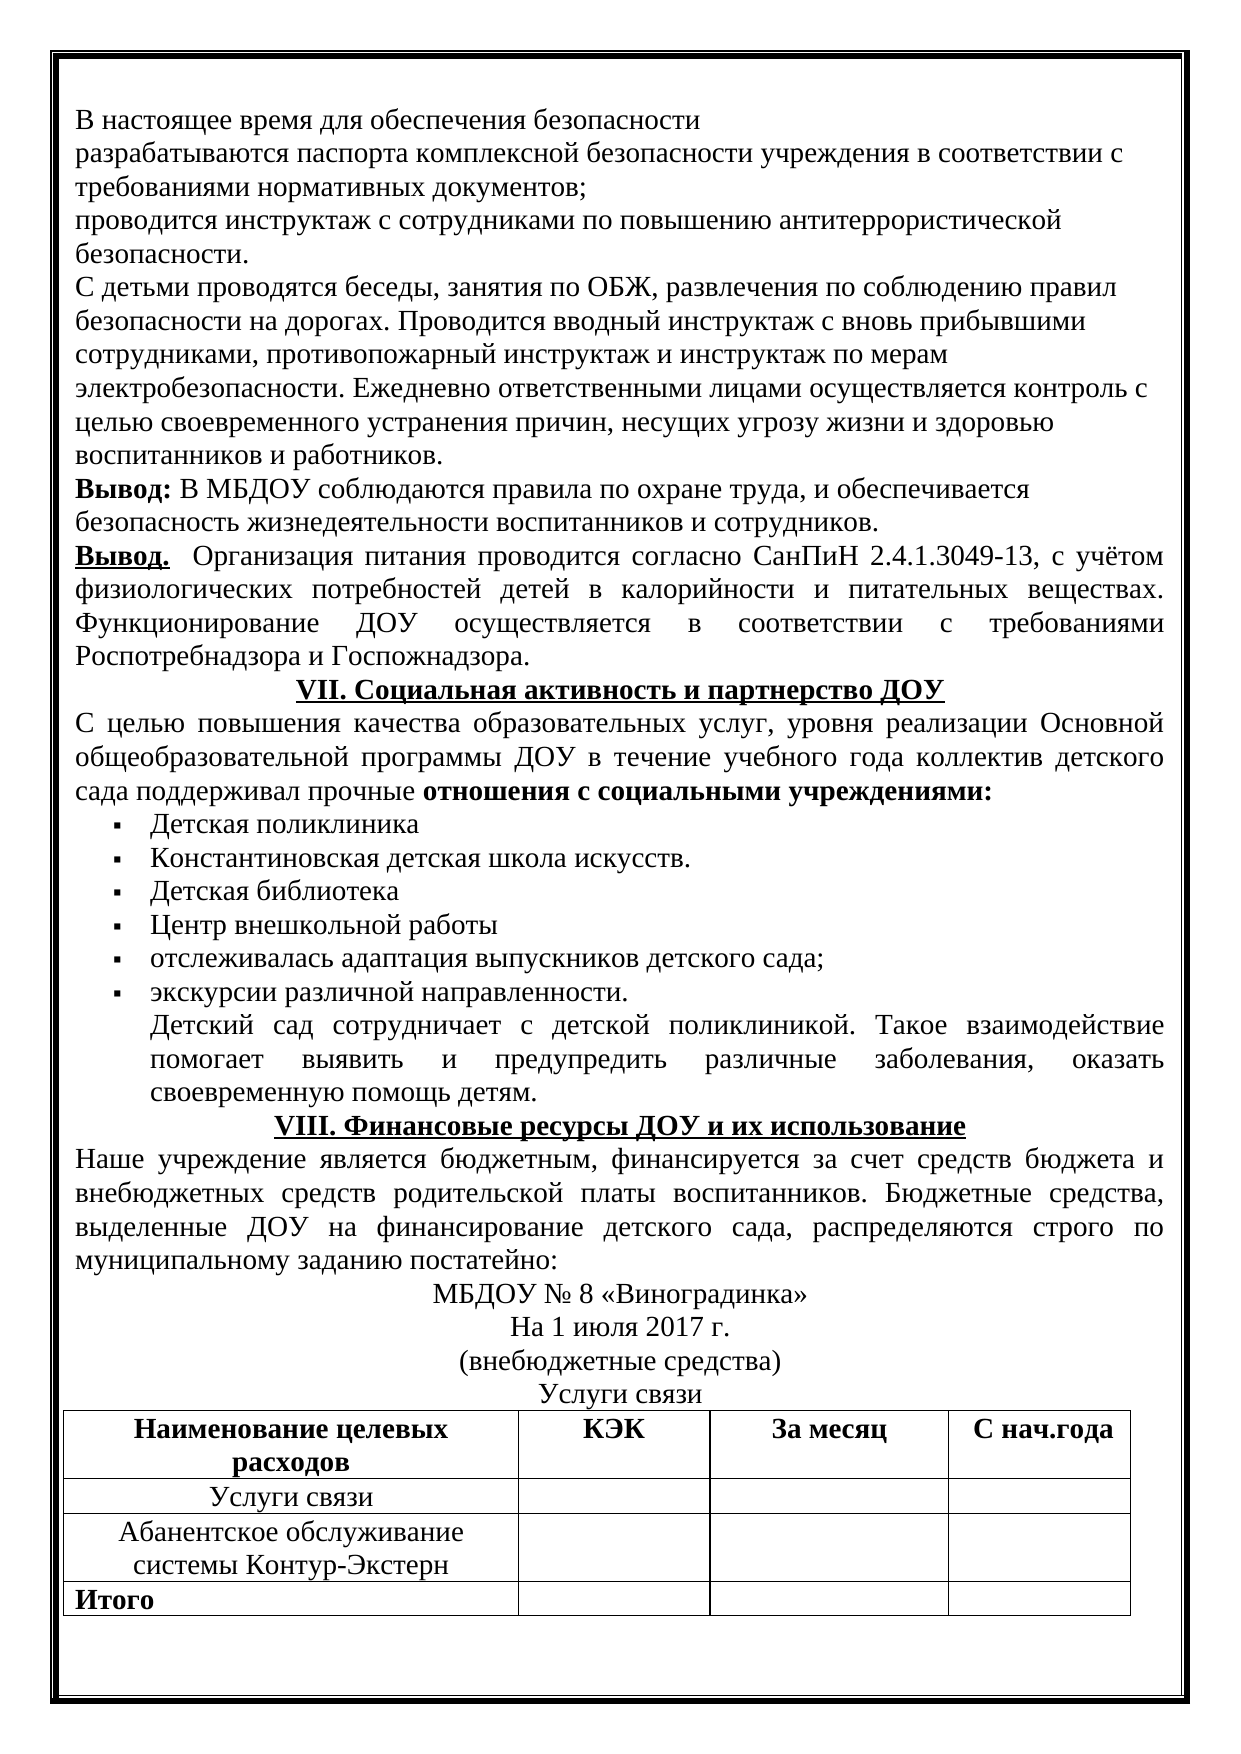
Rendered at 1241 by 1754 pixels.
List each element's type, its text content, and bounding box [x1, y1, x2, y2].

table_cell [949, 1582, 1130, 1615]
text МБДОУ № 8 «Виноградинка» [75, 1276, 1165, 1309]
text (внебюджетные средства) [75, 1343, 1165, 1376]
text С целью повышения качества образовательных услуг, уровня реализации Основной общеобразовательной программы ДОУ в течение учебного года коллектив детского сада поддерживал прочные отношения с социальными учреждениями: [75, 706, 1165, 806]
text VIII. Финансовые ресурсы ДОУ и их использование [75, 1108, 1165, 1142]
table_header За месяц [711, 1411, 948, 1478]
text Услуги связи [75, 1376, 1165, 1410]
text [75, 102, 1165, 471]
list Центр внешкольной работы [112, 907, 1165, 940]
list Константиновская детская школа искусств. [112, 840, 1165, 873]
table_cell [949, 1514, 1130, 1581]
table_cell [519, 1479, 709, 1513]
table_cell [949, 1479, 1130, 1513]
table_cell [519, 1514, 709, 1581]
text VII. Социальная активность и партнерство ДОУ [75, 672, 1165, 706]
table_header КЭК [519, 1411, 709, 1478]
table_cell [711, 1514, 948, 1581]
table_cell Услуги связи [64, 1479, 518, 1513]
table_cell [711, 1479, 948, 1513]
table_header Наименование целевых расходов [64, 1411, 518, 1478]
table_cell [711, 1582, 948, 1615]
text Вывод. Организация питания проводится согласно СанПиН 2.4.1.3049-13, с учётом физиологических потребностей детей в калорийности и питательных веществах. Функционирование ДОУ осуществляется в соответствии с требованиями Роспотребнадзора и Госпожнадзора. [75, 538, 1165, 672]
list экскурсии различной направленности. [112, 974, 1165, 1007]
table_cell Итого [64, 1582, 518, 1615]
table_header С нач.года [949, 1411, 1130, 1478]
table_cell Абанентское обслуживание системы Контур-Экстерн [64, 1514, 518, 1581]
text Наше учреждение является бюджетным, финансируется за счет средств бюджета и внебюджетных средств родительской платы воспитанников. Бюджетные средства, выделенные ДОУ на финансирование детского сада, распределяются строго по муниципальному заданию постатейно: [75, 1142, 1165, 1276]
table_cell [519, 1582, 709, 1615]
text Детский сад сотрудничает с детской поликлиникой. Такое взаимодействие помогает выявить и предупредить различные заболевания, оказать своевременную помощь детям. [150, 1007, 1165, 1108]
list Детская библиотека [112, 873, 1165, 907]
list Детская поликлиника [112, 806, 1165, 840]
list отслеживалась адаптация выпускников детского сада; [112, 940, 1165, 974]
text На 1 июля 2017 г. [75, 1309, 1165, 1343]
text Вывод: В МБДОУ соблюдаются правила по охране труда, и обеспечивается безопасность жизнедеятельности воспитанников и сотрудников. [75, 471, 1165, 538]
